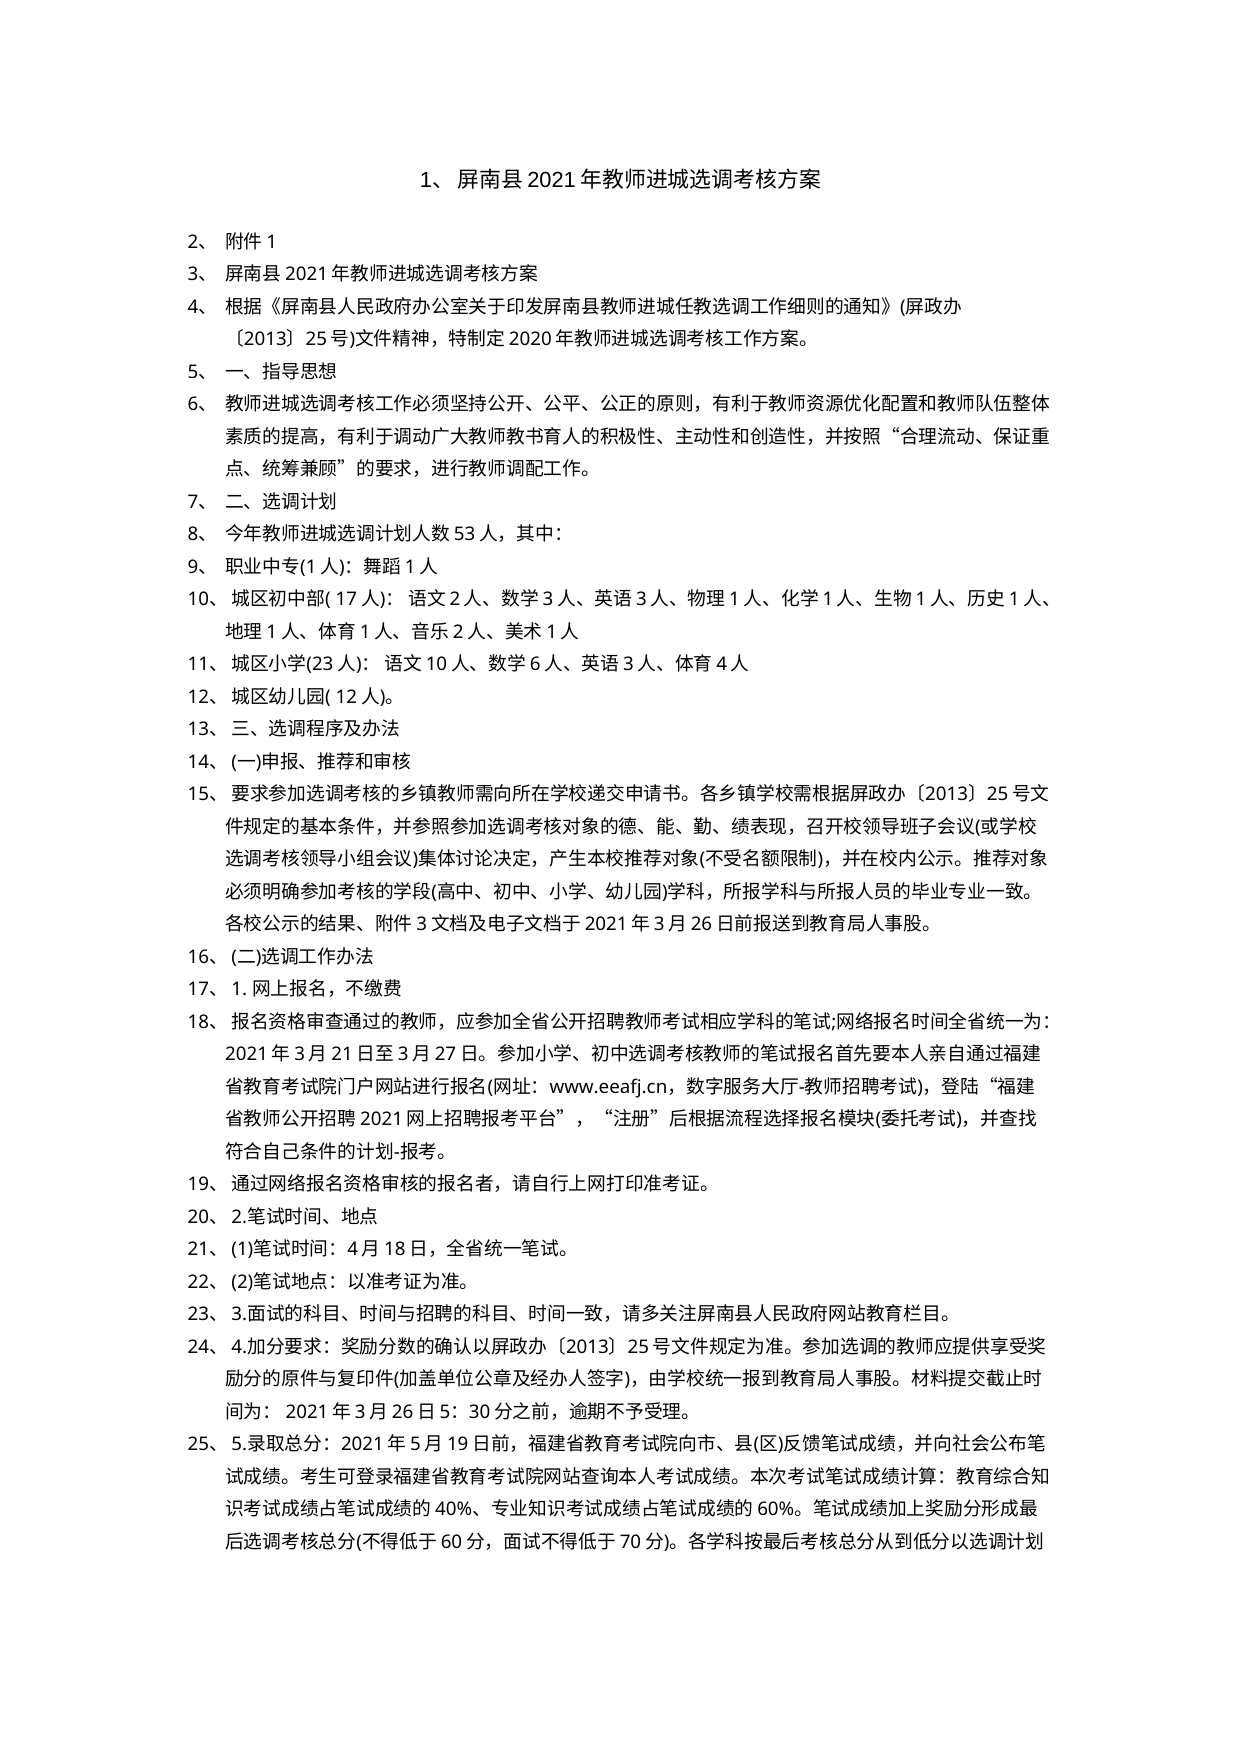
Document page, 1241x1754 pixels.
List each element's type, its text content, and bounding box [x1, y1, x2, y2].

list 屏南县2021年教师进城选调考核方案 [187, 162, 1053, 194]
list 1. 网上报名，不缴费 [187, 1409, 1053, 1441]
list 教师进城选调考核工作必须坚持公开、公平、公正的原则，有利于教师资源优化配置和教师队伍整体素质的提高，有利于调动广大教师教书育人的积极性、主动性和创造性，并按照“合理流动、保证重点、统筹兼顾”的要求，进行教师调配工作。 [187, 503, 1053, 600]
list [187, 1470, 1053, 1568]
list 三、选调程序及办法 [187, 1032, 1053, 1064]
list 要求参加选调考核的乡镇教师需向所在学校递交申请书。各乡镇学校需根据屏政办〔2013〕25号文件规定的基本条件，并参照参加选调考核对象的德、能、勤、绩表现，召开校领导班子会议(或学校选调考核领导小组会议)集体讨论决定，产生本校推荐对象(不受名额限制)，并在校内公示。推荐对象必须明确参加考核的学段(高中、初中、小学、幼儿园)学科，所报学科与所报人员的毕业专业一致。各校公示的结果、附件3文档及电子文档于2021年3月26日前报送到教育局人事股。 [187, 1155, 1053, 1318]
list 城区幼儿园( 12人)。 [187, 970, 1053, 1003]
list 屏南县2021年教师进城选调考核方案 [187, 285, 1053, 318]
list 根据《屏南县人民政府办公室关于印发屏南县教师进城任教选调工作细则的通知》(屏政办〔2013〕25号)文件精神，特制定2020年教师进城选调考核工作方案。 [187, 347, 1053, 412]
list 二、选调计划 [187, 629, 1053, 662]
list (一)申报、推荐和审核 [187, 1094, 1053, 1126]
list 一、指导思想 [187, 441, 1053, 474]
list 附件1 [187, 224, 1053, 256]
list 城区初中部( 17人)： 语文2人、数学3人、英语3人、物理1人、化学1人、生物1人、历史1人、地理1人、体育1人、音乐2人、美术1人 [187, 814, 1053, 879]
list 今年教师进城选调计划人数53人，其中： [187, 691, 1053, 724]
list 职业中专(1人)：舞蹈1人 [187, 753, 1053, 785]
list 城区小学(23人)： 语文10人、数学6人、英语3人、体育4人 [187, 909, 1053, 941]
list (二)选调工作办法 [187, 1347, 1053, 1379]
